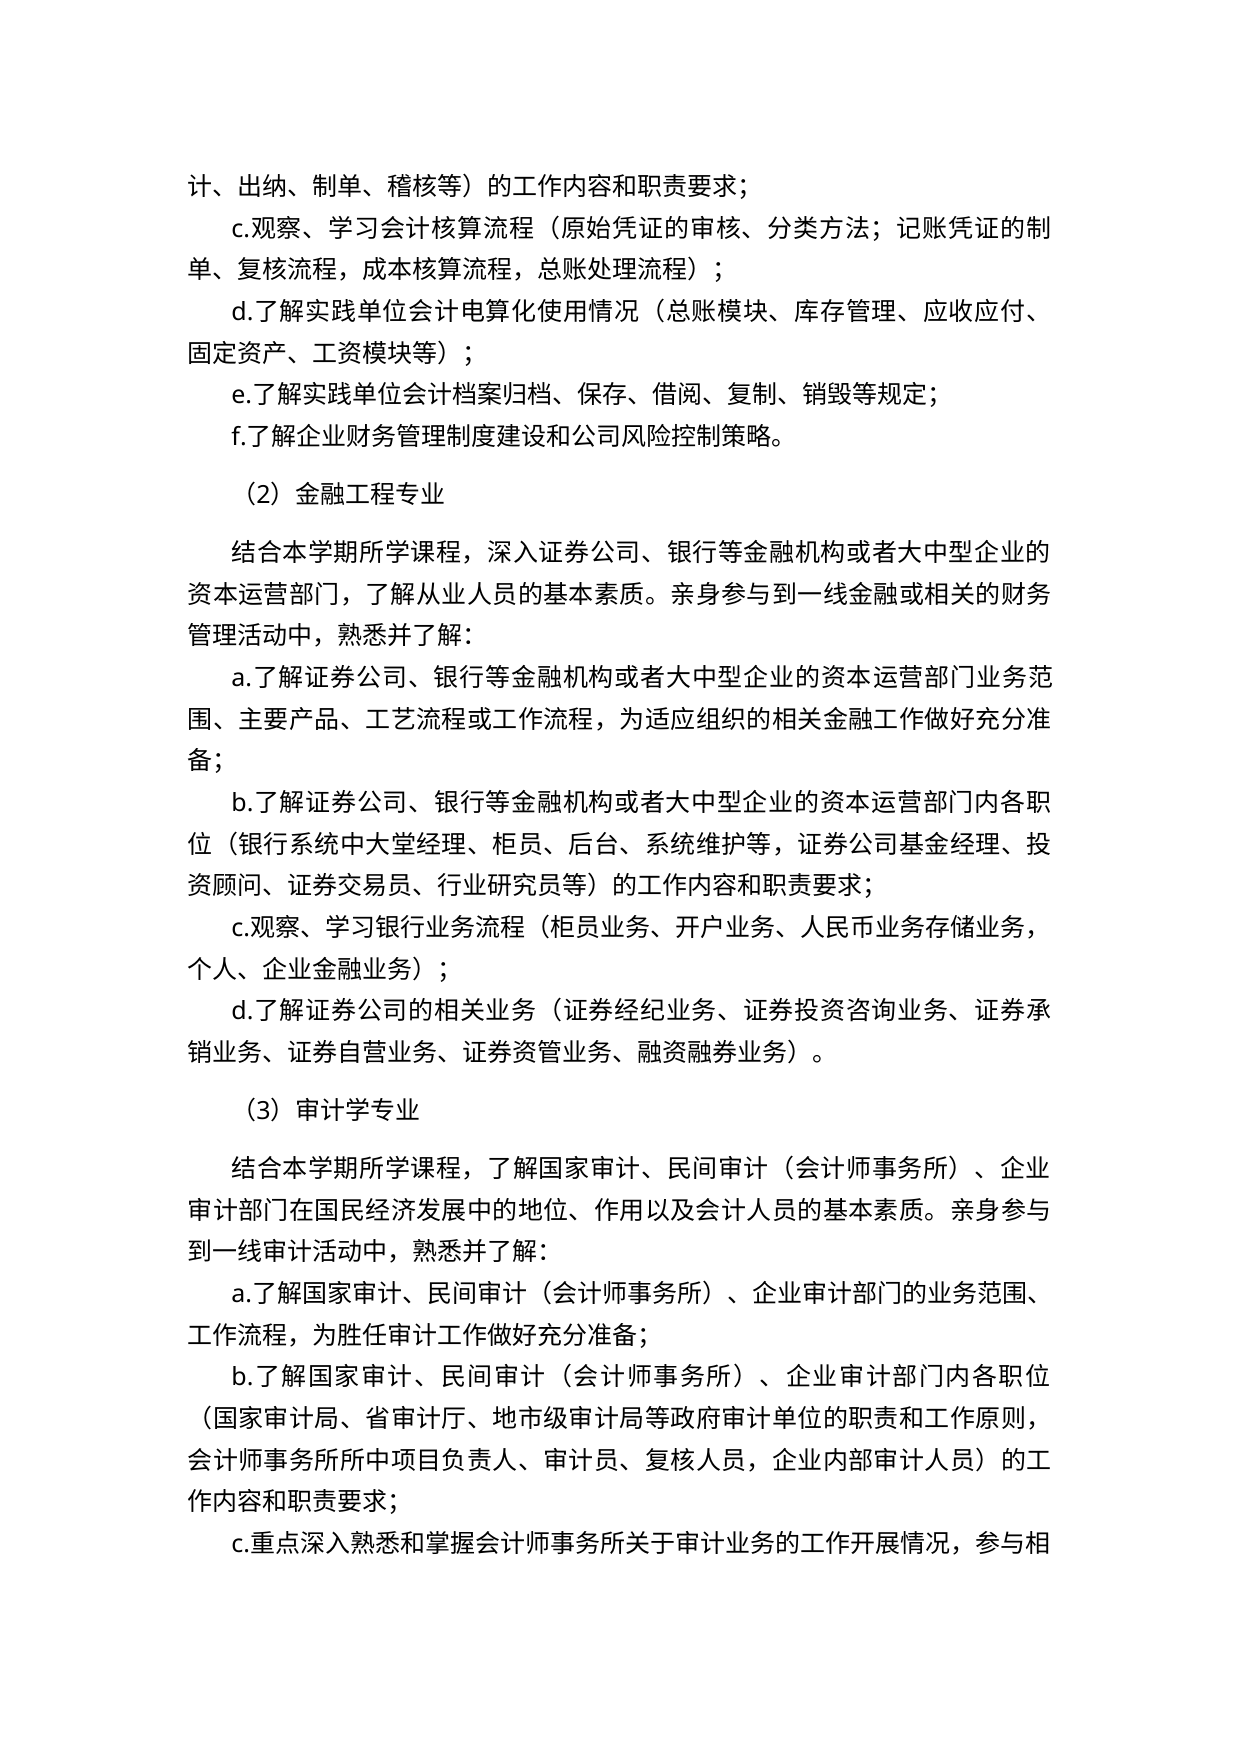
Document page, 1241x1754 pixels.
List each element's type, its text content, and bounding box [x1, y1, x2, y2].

list a.了解证券公司、银行等金融机构或者大中型企业的资本运营部门业务范围、主要产品、工艺流程或工作流程，为适应组织的相关金融工作做好充分准备； [187, 653, 1053, 778]
list c.观察、学习会计核算流程（原始凭证的审核、分类方法；记账凭证的制单、复核流程，成本核算流程，总账处理流程）； [187, 204, 1053, 287]
list 结合本学期所学课程，深入证券公司、银行等金融机构或者大中型企业的资本运营部门，了解从业人员的基本素质。亲身参与到一线金融或相关的财务管理活动中，熟悉并了解： [187, 528, 1053, 653]
list b.了解证券公司、银行等金融机构或者大中型企业的资本运营部门内各职位（银行系统中大堂经理、柜员、后台、系统维护等，证券公司基金经理、投资顾问、证券交易员、行业研究员等）的工作内容和职责要求； [187, 778, 1053, 903]
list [187, 1519, 1053, 1561]
list （3）审计学专业 [187, 1086, 1053, 1128]
list f.了解企业财务管理制度建设和公司风险控制策略。 [187, 412, 1053, 454]
list （2）金融工程专业 [187, 470, 1053, 512]
list 结合本学期所学课程，了解国家审计、民间审计（会计师事务所）、企业审计部门在国民经济发展中的地位、作用以及会计人员的基本素质。亲身参与到一线审计活动中，熟悉并了解： [187, 1144, 1053, 1269]
list e.了解实践单位会计档案归档、保存、借阅、复制、销毁等规定； [187, 370, 1053, 412]
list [187, 162, 1053, 204]
list c.观察、学习银行业务流程（柜员业务、开户业务、人民币业务存储业务，个人、企业金融业务）； [187, 903, 1053, 986]
list d.了解证券公司的相关业务（证券经纪业务、证券投资咨询业务、证券承销业务、证券自营业务、证券资管业务、融资融券业务）。 [187, 986, 1053, 1070]
list b.了解国家审计、民间审计（会计师事务所）、企业审计部门内各职位（国家审计局、省审计厅、地市级审计局等政府审计单位的职责和工作原则，会计师事务所所中项目负责人、审计员、复核人员，企业内部审计人员）的工作内容和职责要求； [187, 1352, 1053, 1519]
list d.了解实践单位会计电算化使用情况（总账模块、库存管理、应收应付、固定资产、工资模块等）； [187, 287, 1053, 370]
list a.了解国家审计、民间审计（会计师事务所）、企业审计部门的业务范围、工作流程，为胜任审计工作做好充分准备； [187, 1269, 1053, 1352]
